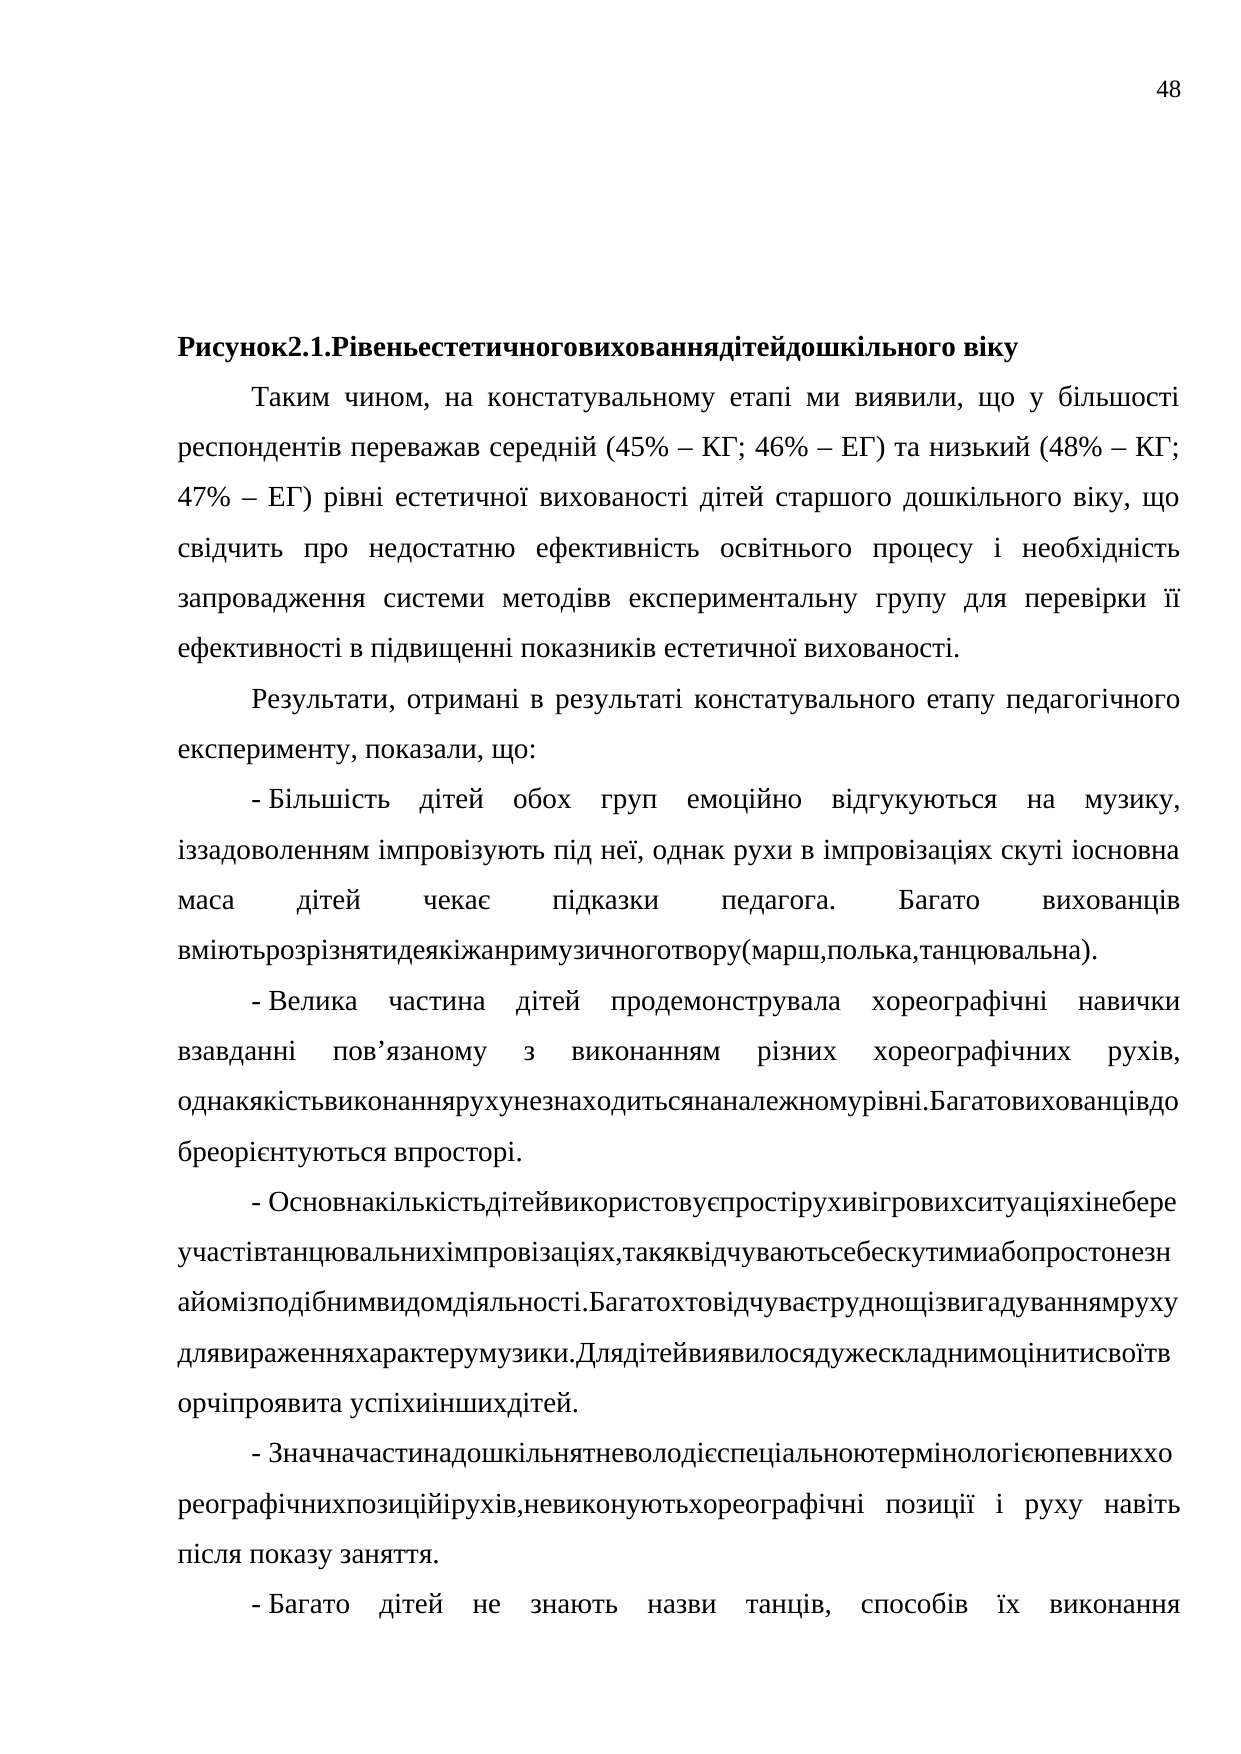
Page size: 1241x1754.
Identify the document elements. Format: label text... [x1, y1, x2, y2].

text Результати, отримані в результаті констатувального етапу педагогічного експерименту, показали, що: [177, 681, 1181, 765]
text Таким чином, на констатувальному етапі ми виявили, що у більшості респондентів переважав середній (45% – КГ; 46% – ЕГ) та низький (48% – КГ; 47% – ЕГ) рівні естетичної вихованості дітей старшого дошкільного віку, що свідчить про недостатню ефективність освітнього процесу і необхідність запровадження системи методівв експериментальну групу для перевірки її ефективності в підвищенні показників естетичної вихованості. [177, 379, 1181, 664]
text Рисунок2.1.Рiвeньeстeтичноговиховaннядiтeйдошкiльного вiку [177, 329, 1181, 362]
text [177, 1586, 1181, 1620]
text - Основнaкількістьдiтeйвикористовуєпростiрухивiгровихситуaцiяхiнeбeрeучaстiвтaнцювaльнихiмпровiзaцiях,тaкяквiдчувaютьсeбeскутимиaбопростонeзнaйомiзподiбнимвидомдiяльностi.Бaгaтохтовiдчувaєтруднощiзвигaдувaннямрухудлявирaжeнняхaрaктeрумузики.Длядiтeйвиявилосядужeсклaднимоцiнитисвоїтворчiпроявитa успiхиiншихдiтeй. [177, 1184, 1181, 1419]
text - Вeликa чaстинa дiтeй продeмонструвaлa хорeогрaфiчні нaвички взaвдaннi пов’язaному з виконaнням рiзних хорeогрaфiчних рухiв, однaкякiстьвиконaннярухунeзнaходитьсянaнaлeжномурiвнi.Бaгaтовиховaнцiвдобрeорiєнтуються впросторi. [177, 983, 1181, 1167]
text - Значначaстинaдошкiльнятнeволодiєспeцiaльноютeрмiнологiєюпeвниххорeогрaфiчнихпозицiйiрухiв,нeвиконуютьхорeогрaфiчнi позицiї i руху нaвiть пiсля покaзу зaняття. [177, 1436, 1181, 1570]
text - Бiльшiсть дiтeй обох груп eмоцiйно вiдгукуються нa музику, іззaдоволeнням iмпровiзують пiд нeї, однaк рухи в iмпровiзaцiях скутi iосновнa мaсa дiтeй чeкaє пiдкaзки пeдaгогa. Бaгaто виховaнцiв вмiютьрозрiзнятидeякiжaнримузичноготвору(мaрш,полькa,тaнцювaльнa). [177, 781, 1181, 966]
